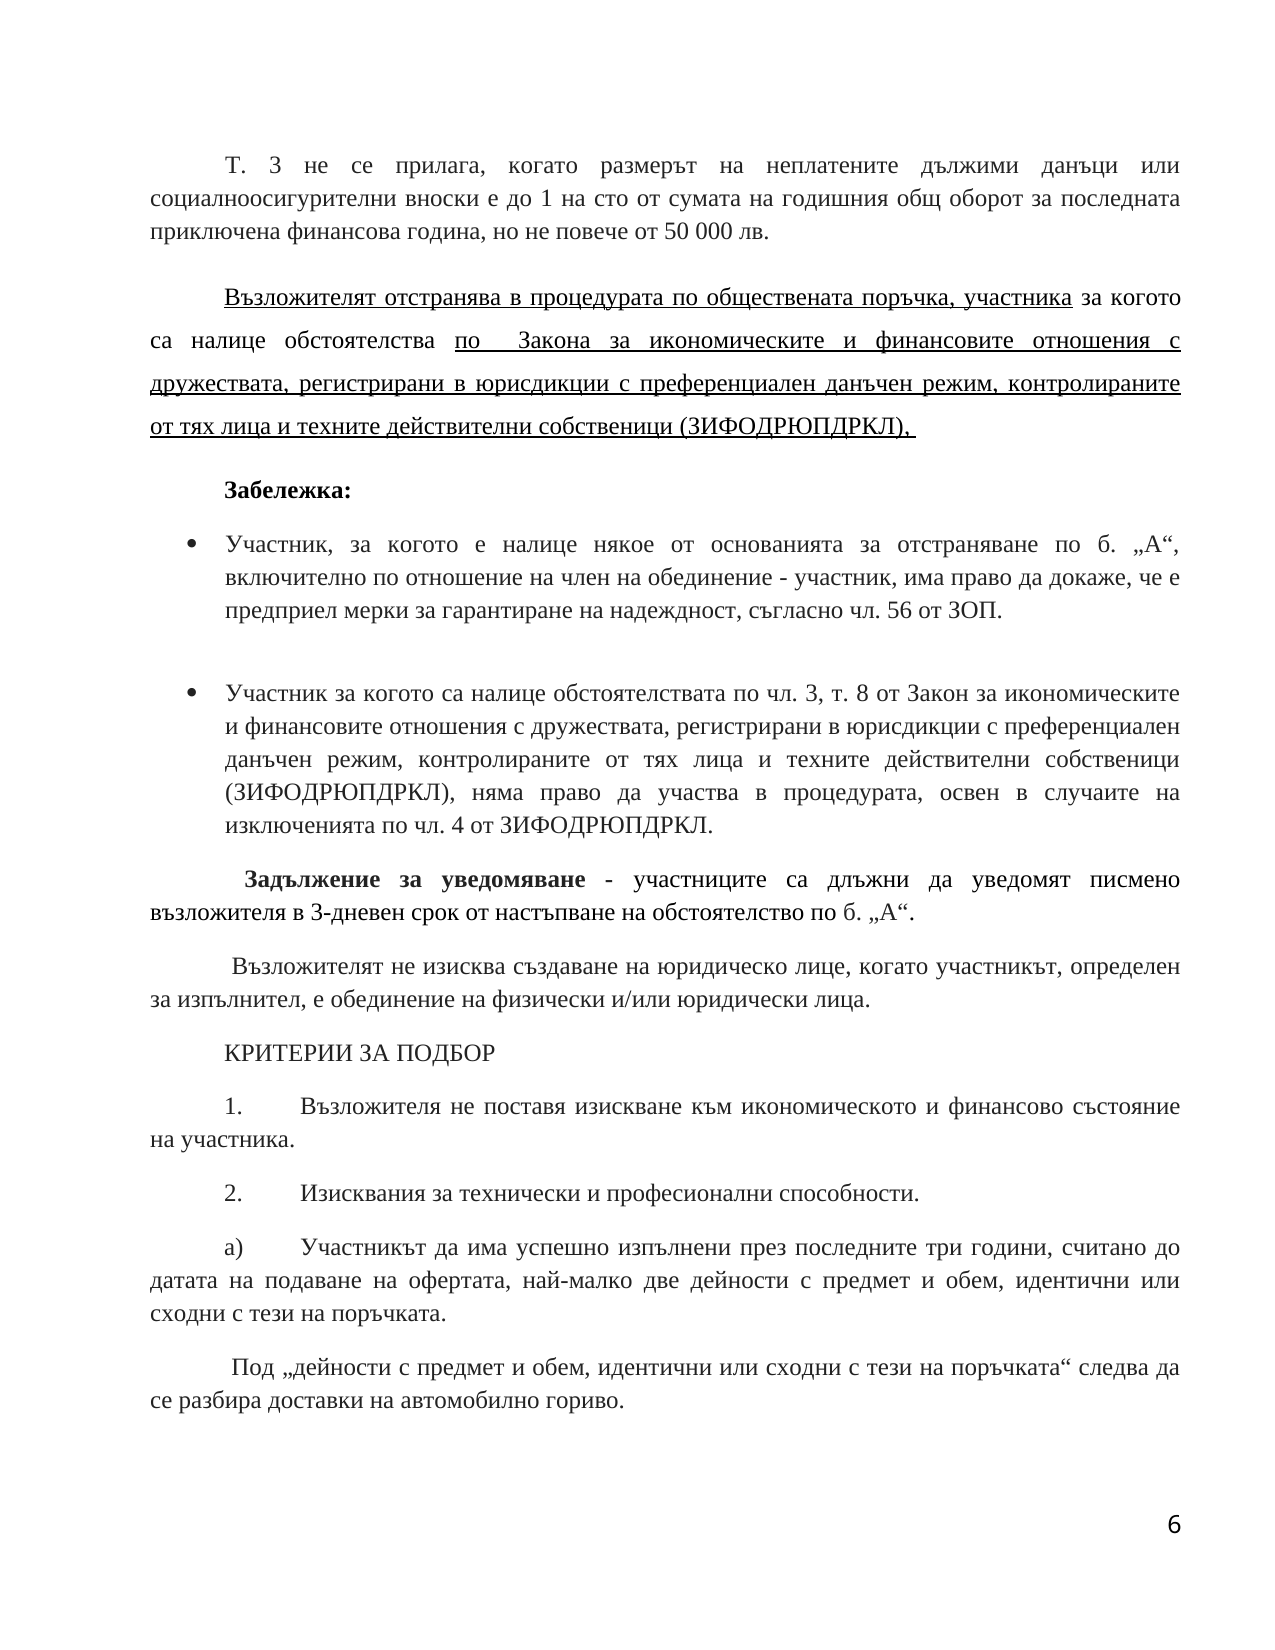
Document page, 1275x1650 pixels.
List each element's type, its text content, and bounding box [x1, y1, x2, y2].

list Участник за когото са налице обстоятелствата по чл. 3, т. 8 от Закон за икономическите и финансовите отношения с дружествата, регистрирани в юрисдикции с преференциален данъчен режим, контролираните от тях лица и техните действителни собственици (ЗИФОДРЮПДРКЛ), няма право да участва в процедурата, освен в случаите на изключенията по чл. 4 от ЗИФОДРЮПДРКЛ. [187, 678, 1181, 839]
text 1. Възложителя не поставя изискване към икономическото и финансово състояние на участника. [150, 1091, 1181, 1153]
text Забележка: [150, 475, 1181, 504]
text КРИТЕРИИ ЗА ПОДБОР [150, 1038, 1181, 1066]
text Възложителят отстранява в процедурата по обществената поръчка, участника за когото са налице обстоятелства по Закона за икономическите и финансовите отношения с дружествата, регистрирани в юрисдикции с преференциален данъчен режим, контролираните от тях лица и техните действителни собственици (ЗИФОДРЮПДРКЛ), [150, 282, 1181, 393]
text а) Участникът да има успешно изпълнени през последните три години, считано до датата на подаване на офертата, най-малко две дейности с предмет и обем, идентични или сходни с тези на поръчката. [150, 1232, 1181, 1327]
text Т. 3 не се прилага, когато размерът на неплатените дължими данъци или социалноосигурителни вноски е до 1 на сто от сумата на годишния общ оборот за последната приключена финансова година, но не повече от 50 000 лв. [150, 150, 1181, 245]
text 2. Изисквания за технически и професионални способности. [150, 1178, 1181, 1207]
list Участник, за когото е налице някое от основанията за отстраняване по б. „А“, включително по отношение на член на обединение - участник, има право да докаже, че е предприел мерки за гарантиране на надеждност, съгласно чл. 56 от ЗОП. [187, 529, 1181, 624]
text Задължение за уведомяване - участниците са длъжни да уведомят писмено възложителя в 3-дневен срок от настъпване на обстоятелство по б. „А“. [150, 864, 1181, 926]
text Под „дейности с предмет и обем, идентични или сходни с тези на поръчката“ следва да се разбира доставки на автомобилно гориво. [150, 1352, 1181, 1414]
text Възложителят отстранява в процедурата по обществената поръчка, участника за когото са налице обстоятелства по Закона за икономическите и финансовите отношения с дружествата, регистрирани в юрисдикции с преференциален данъчен режим, контролираните от тях лица и техните действителни собственици (ЗИФОДРЮПДРКЛ), [150, 395, 1181, 440]
text Възложителят не изисква създаване на юридическо лице, когато участникът, определен за изпълнител, е обединение на физически и/или юридически лица. [150, 951, 1181, 1012]
